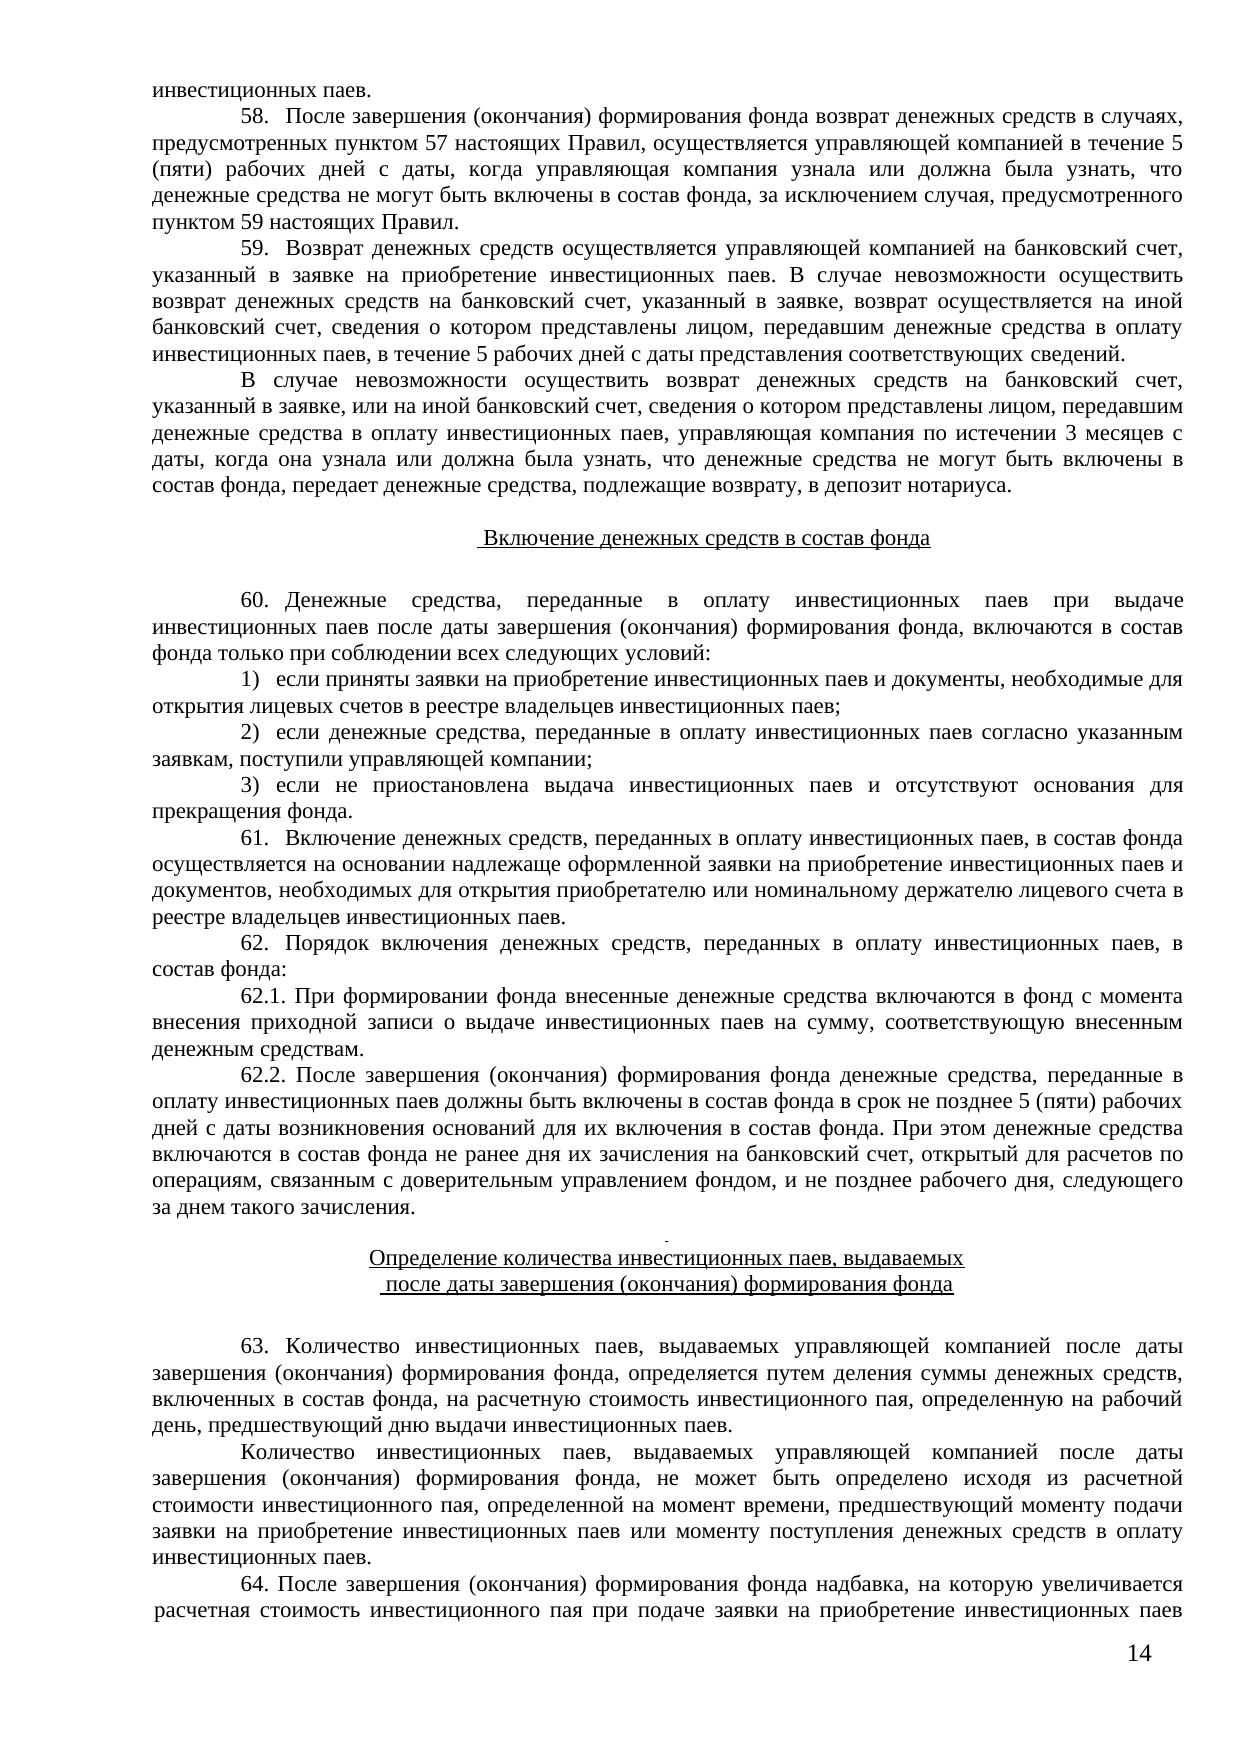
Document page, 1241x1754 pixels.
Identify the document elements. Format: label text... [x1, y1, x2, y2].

text 62.2. После завершения (окончания) формирования фонда денежные средства, переданные в оплату инвестиционных паев должны быть включены в состав фонда в срок не позднее 5 (пяти) рабочих дней с даты возникновения оснований для их включения в состав фонда. При этом денежные средства включаются в состав фонда не ранее дня их зачисления на банковский счет, открытый для расчетов по операциям, связанным с доверительным управлением фондом, и не позднее рабочего дня, следующего за днем такого зачисления. [152, 1061, 1185, 1219]
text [154, 1570, 1185, 1622]
list если денежные средства, переданные в оплату инвестиционных паев согласно указанным заявкам, поступили управляющей компании; [152, 718, 1185, 771]
text после даты завершения (окончания) формирования фонда [152, 1271, 1182, 1297]
list После завершения (окончания) формирования фонда возврат денежных средств в случаях, предусмотренных пунктом 57 настоящих Правил, осуществляется управляющей компанией в течение 5 (пяти) рабочих дней с даты, когда управляющая компания узнала или должна была узнать, что денежные средства не могут быть включены в состав фонда, за исключением случая, предусмотренного пунктом 59 настоящих Правил. [152, 102, 1185, 234]
text Включение денежных средств в состав фонда [477, 524, 1182, 551]
list Порядок включения денежных средств, переданных в оплату инвестиционных паев, в состав фонда: [152, 929, 1185, 982]
text В случае невозможности осуществить возврат денежных средств на банковский счет, указанный в заявке, или на иной банковский счет, сведения о котором представлены лицом, передавшим денежные средства в оплату инвестиционных паев, управляющая компания по истечении 3 месяцев с даты, когда она узнала или должна была узнать, что денежные средства не могут быть включены в состав фонда, передает денежные средства, подлежащие возврату, в депозит нотариуса. [152, 366, 1185, 498]
list Возврат денежных средств осуществляется управляющей компанией на банковский счет, указанный в заявке на приобретение инвестиционных паев. В случае невозможности осуществить возврат денежных средств на банковский счет, указанный в заявке, возврат осуществляется на иной банковский счет, сведения о котором представлены лицом, передавшим денежные средства в оплату инвестиционных паев, в течение 5 рабочих дней с даты представления соответствующих сведений. [152, 234, 1185, 366]
text Количество инвестиционных паев, выдаваемых управляющей компанией после даты завершения (окончания) формирования фонда, не может быть определено исходя из расчетной стоимости инвестиционного пая, определенной на момент времени, предшествующий моменту подачи заявки на приобретение инвестиционных паев или моменту поступления денежных средств в оплату инвестиционных паев. [152, 1438, 1185, 1570]
list если приняты заявки на приобретение инвестиционных паев и документы, необходимые для открытия лицевых счетов в реестре владельцев инвестиционных паев; [152, 666, 1185, 718]
list если не приостановлена выдача инвестиционных паев и отсутствуют основания для прекращения фонда. [152, 771, 1185, 824]
list Включение денежных средств, переданных в оплату инвестиционных паев, в состав фонда осуществляется на основании надлежаще оформленной заявки на приобретение инвестиционных паев и документов, необходимых для открытия приобретателю или номинальному держателю лицевого счета в реестре владельцев инвестиционных паев. [152, 824, 1185, 929]
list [152, 77, 1185, 102]
list Денежные средства, переданные в оплату инвестиционных паев при выдаче инвестиционных паев после даты завершения (окончания) формирования фонда, включаются в состав фонда только при соблюдении всех следующих условий: [152, 586, 1185, 666]
list Количество инвестиционных паев, выдаваемых управляющей компанией после даты завершения (окончания) формирования фонда, определяется путем деления суммы денежных средств, включенных в состав фонда, на расчетную стоимость инвестиционного пая, определенную на рабочий день, предшествующий дню выдачи инвестиционных паев. [152, 1332, 1185, 1438]
text 62.1. При формировании фонда внесенные денежные средства включаются в фонд с момента внесения приходной записи о выдаче инвестиционных паев на сумму, соответствующую внесенным денежным средствам. [152, 982, 1185, 1061]
text Определение количества инвестиционных паев, выдаваемых [152, 1244, 1182, 1270]
